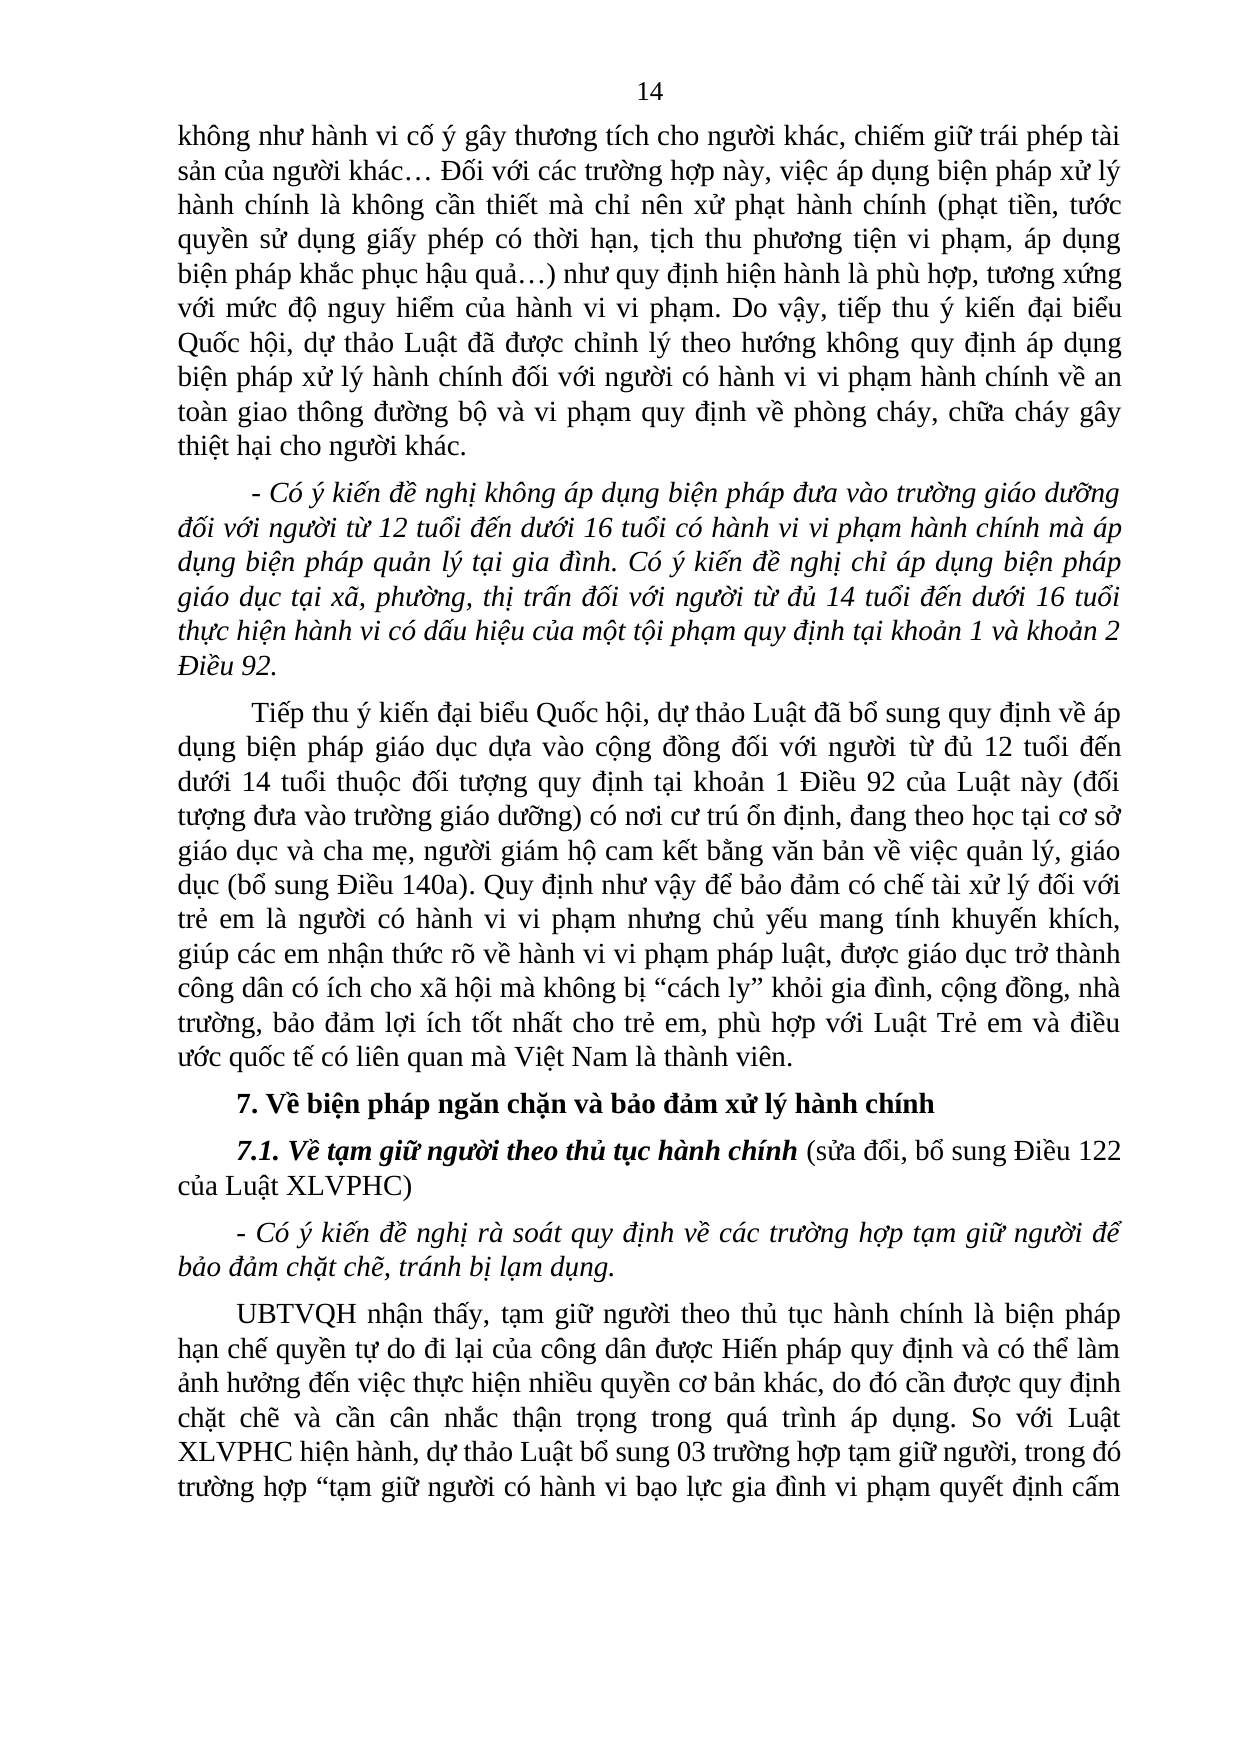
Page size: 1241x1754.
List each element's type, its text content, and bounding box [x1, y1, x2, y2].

text Tiếp thu ý kiến đại biểu Quốc hội, dự thảo Luật đã bổ sung quy định về áp dụng biện pháp giáo dục dựa vào cộng đồng đối với người từ đủ 12 tuổi đến dưới 14 tuổi thuộc đối tượng quy định tại khoản 1 Điều 92 của Luật này (đối tượng đưa vào trường giáo dưỡng) có nơi cư trú ổn định, đang theo học tại cơ sở giáo dục và cha mẹ, người giám hộ cam kết bằng văn bản về việc quản lý, giáo dục (bổ sung Điều 140a). Quy định như vậy để bảo đảm có chế tài xử lý đối với trẻ em là người có hành vi vi phạm nhưng chủ yếu mang tính khuyến khích, giúp các em nhận thức rõ về hành vi vi phạm pháp luật, được giáo dục trở thành công dân có ích cho xã hội mà không bị “cách ly” khỏi gia đình, cộng đồng, nhà trường, bảo đảm lợi ích tốt nhất cho trẻ em, phù hợp với Luật Trẻ em và điều ước quốc tế có liên quan mà Việt Nam là thành viên. [177, 695, 1122, 1073]
text - Có ý kiến đề nghị rà soát quy định về các trường hợp tạm giữ người để bảo đảm chặt chẽ, tránh bị lạm dụng. [177, 1215, 1122, 1283]
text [177, 1296, 1122, 1502]
text 7.1. Về tạm giữ người theo thủ tục hành chính (sửa đổi, bổ sung Điều 122 của Luật XLVPHC) [177, 1133, 1122, 1202]
text - Có ý kiến đề nghị không áp dụng biện pháp đưa vào trường giáo dưỡng đối với người từ 12 tuổi đến dưới 16 tuổi có hành vi vi phạm hành chính mà áp dụng biện pháp quản lý tại gia đình. Có ý kiến đề nghị chỉ áp dụng biện pháp giáo dục tại xã, phường, thị trấn đối với người từ đủ 14 tuổi đến dưới 16 tuổi thực hiện hành vi có dấu hiệu của một tội phạm quy định tại khoản 1 và khoản 2 Điều 92. [177, 475, 1122, 681]
text 7. Về biện pháp ngăn chặn và bảo đảm xử lý hành chính [177, 1087, 1122, 1120]
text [177, 118, 1122, 462]
